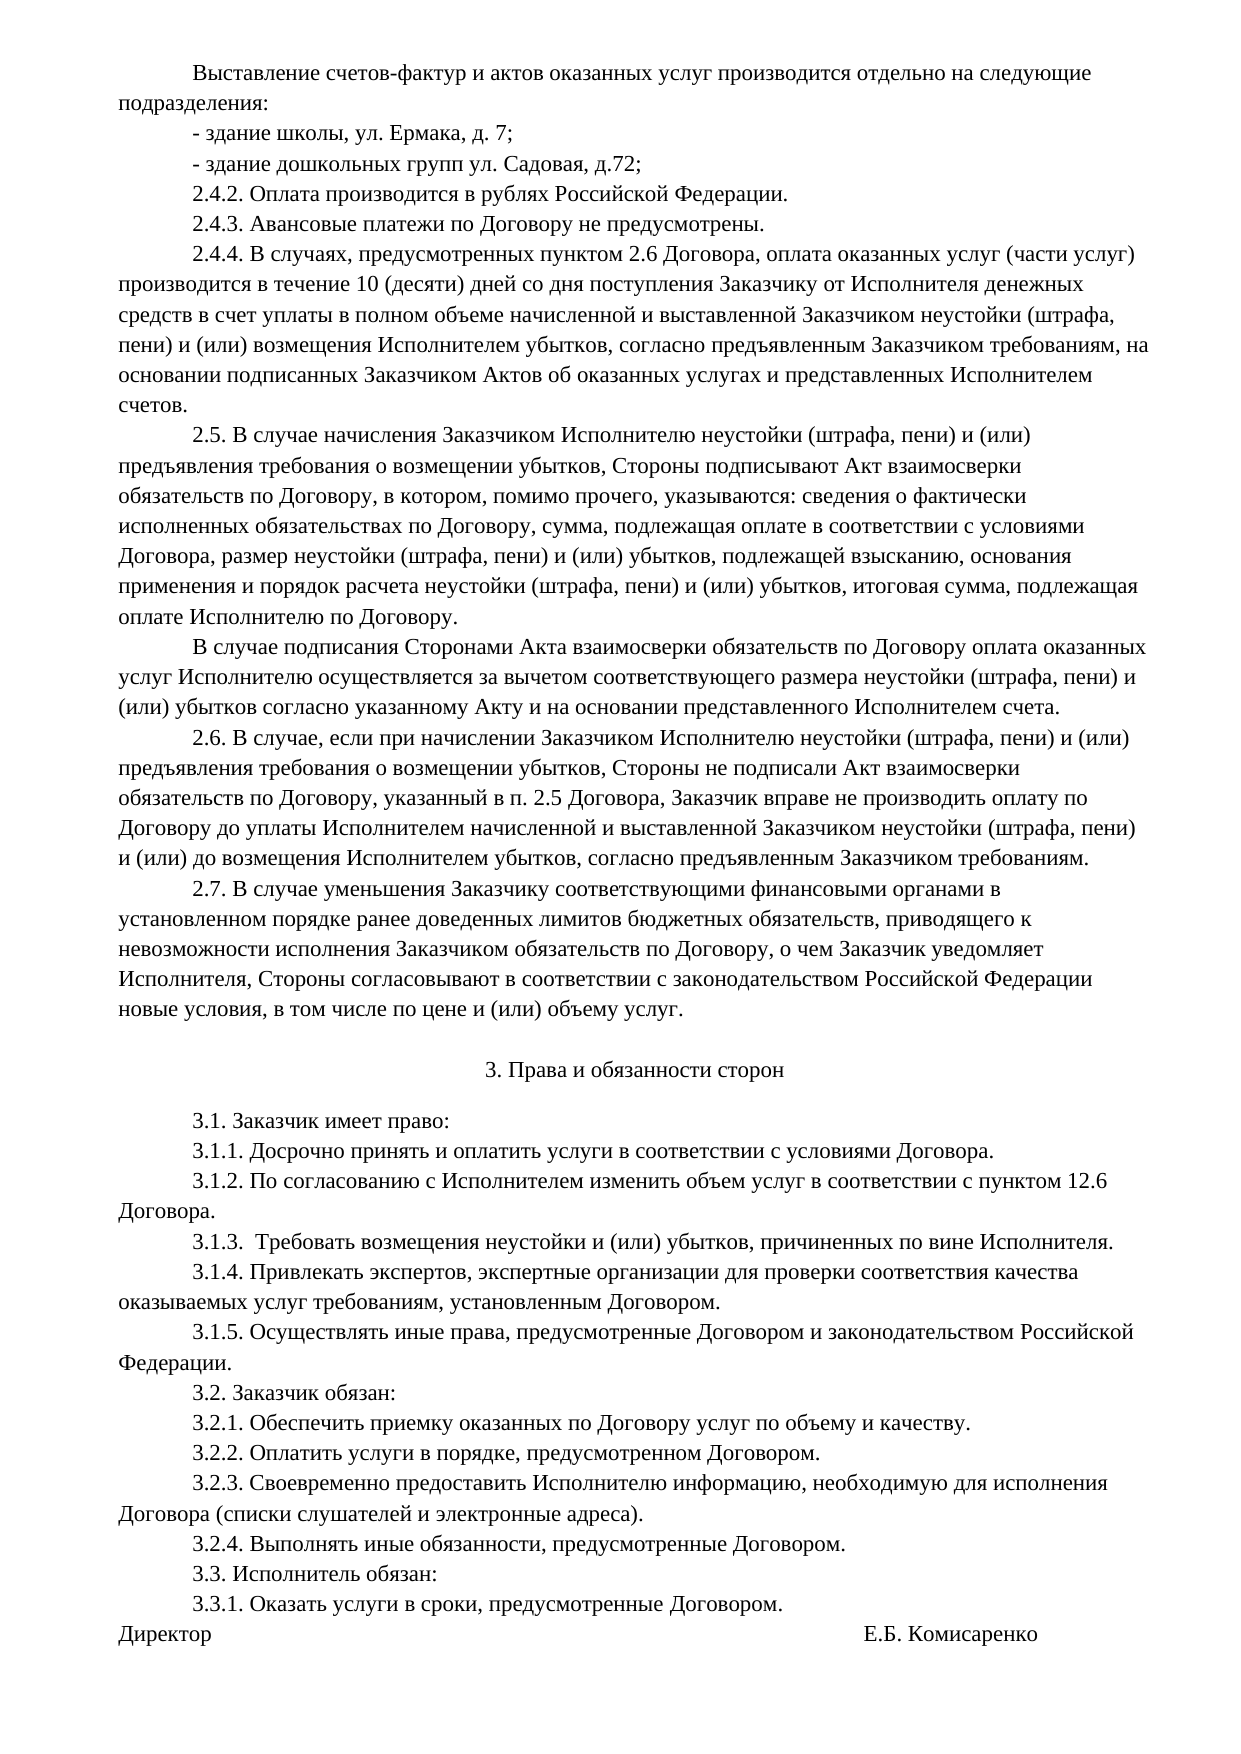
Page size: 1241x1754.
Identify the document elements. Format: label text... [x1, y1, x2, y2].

text 3.1.5. Осуществлять иные права, предусмотренные Договором и законодательством Российской Федерации. [118, 1318, 1152, 1375]
text 3.1.4. Привлекать экспертов, экспертные организации для проверки соответствия качества оказываемых услуг требованиям, установленным Договором. [118, 1258, 1152, 1314]
text 2.4.3. Авансовые платежи по Договору не предусмотрены. [118, 210, 1152, 236]
text 3.1.2. По согласованию с Исполнителем изменить объем услуг в соответствии с пунктом 12.6 Договора. [118, 1167, 1152, 1224]
text 3.1.1. Досрочно принять и оплатить услуги в соответствии с условиями Договора. [118, 1137, 1152, 1163]
text 3.2. Заказчик обязан: [118, 1379, 1152, 1405]
text - здание школы, ул. Ермака, д. 7; [118, 119, 1152, 146]
text В случае подписания Сторонами Акта взаимосверки обязательств по Договору оплата оказанных услуг Исполнителю осуществляется за вычетом соответствующего размера неустойки (штрафа, пени) и (или) убытков согласно указанному Акту и на основании представленного Исполнителем счета. [118, 633, 1152, 720]
text Выставление счетов-фактур и актов оказанных услуг производится отдельно на следующие подразделения: [118, 59, 1152, 116]
text 2.7. В случае уменьшения Заказчику соответствующими финансовыми органами в установленном порядке ранее доведенных лимитов бюджетных обязательств, приводящего к невозможности исполнения Заказчиком обязательств по Договору, о чем Заказчик уведомляет Исполнителя, Стороны согласовывают в соответствии с законодательством Российской Федерации новые условия, в том числе по цене и (или) объему услуг. [118, 875, 1152, 1022]
text 3.3. Исполнитель обязан: [118, 1560, 1152, 1586]
text 3.2.3. Своевременно предоставить Исполнителю информацию, необходимую для исполнения Договора (списки слушателей и электронные адреса). [118, 1469, 1152, 1526]
text 2.5. В случае начисления Заказчиком Исполнителю неустойки (штрафа, пени) и (или) предъявления требования о возмещении убытков, Стороны подписывают Акт взаимосверки обязательств по Договору, в котором, помимо прочего, указываются: сведения о фактически исполненных обязательствах по Договору, сумма, подлежащая оплате в соответствии с условиями Договора, размер неустойки (штрафа, пени) и (или) убытков, подлежащей взысканию, основания применения и порядок расчета неустойки (штрафа, пени) и (или) убытков, итоговая сумма, подлежащая оплате Исполнителю по Договору. [118, 422, 1152, 629]
text Директор Е.Б. Комисаренко [118, 1621, 1152, 1647]
text 2.4.2. Оплата производится в рублях Российской Федерации. [118, 180, 1152, 206]
text 3.3.1. Оказать услуги в сроки, предусмотренные Договором. [118, 1590, 1152, 1617]
text - здание дошкольных групп ул. Садовая, д.72; [118, 150, 1152, 176]
text 3.2.4. Выполнять иные обязанности, предусмотренные Договором. [118, 1530, 1152, 1556]
text 2.6. В случае, если при начислении Заказчиком Исполнителю неустойки (штрафа, пени) и (или) предъявления требования о возмещении убытков, Стороны не подписали Акт взаимосверки обязательств по Договору, указанный в п. 2.5 Договора, Заказчик вправе не производить оплату по Договору до уплаты Исполнителем начисленной и выставленной Заказчиком неустойки (штрафа, пени) и (или) до возмещения Исполнителем убытков, согласно предъявленным Заказчиком требованиям. [118, 724, 1152, 871]
text 3.1. Заказчик имеет право: [118, 1107, 1152, 1133]
text 3. Права и обязанности сторон [118, 1056, 1152, 1082]
text 3.2.1. Обеспечить приемку оказанных по Договору услуг по объему и качеству. [118, 1409, 1152, 1435]
text 3.2.2. Оплатить услуги в порядке, предусмотренном Договором. [118, 1439, 1152, 1466]
text 3.1.3. Требовать возмещения неустойки и (или) убытков, причиненных по вине Исполнителя. [118, 1228, 1152, 1254]
text 2.4.4. В случаях, предусмотренных пунктом 2.6 Договора, оплата оказанных услуг (части услуг) производится в течение 10 (десяти) дней со дня поступления Заказчику от Исполнителя денежных средств в счет уплаты в полном объеме начисленной и выставленной Заказчиком неустойки (штрафа, пени) и (или) возмещения Исполнителем убытков, согласно предъявленным Заказчиком требованиям, на основании подписанных Заказчиком Актов об оказанных услугах и представленных Исполнителем счетов. [118, 240, 1152, 418]
